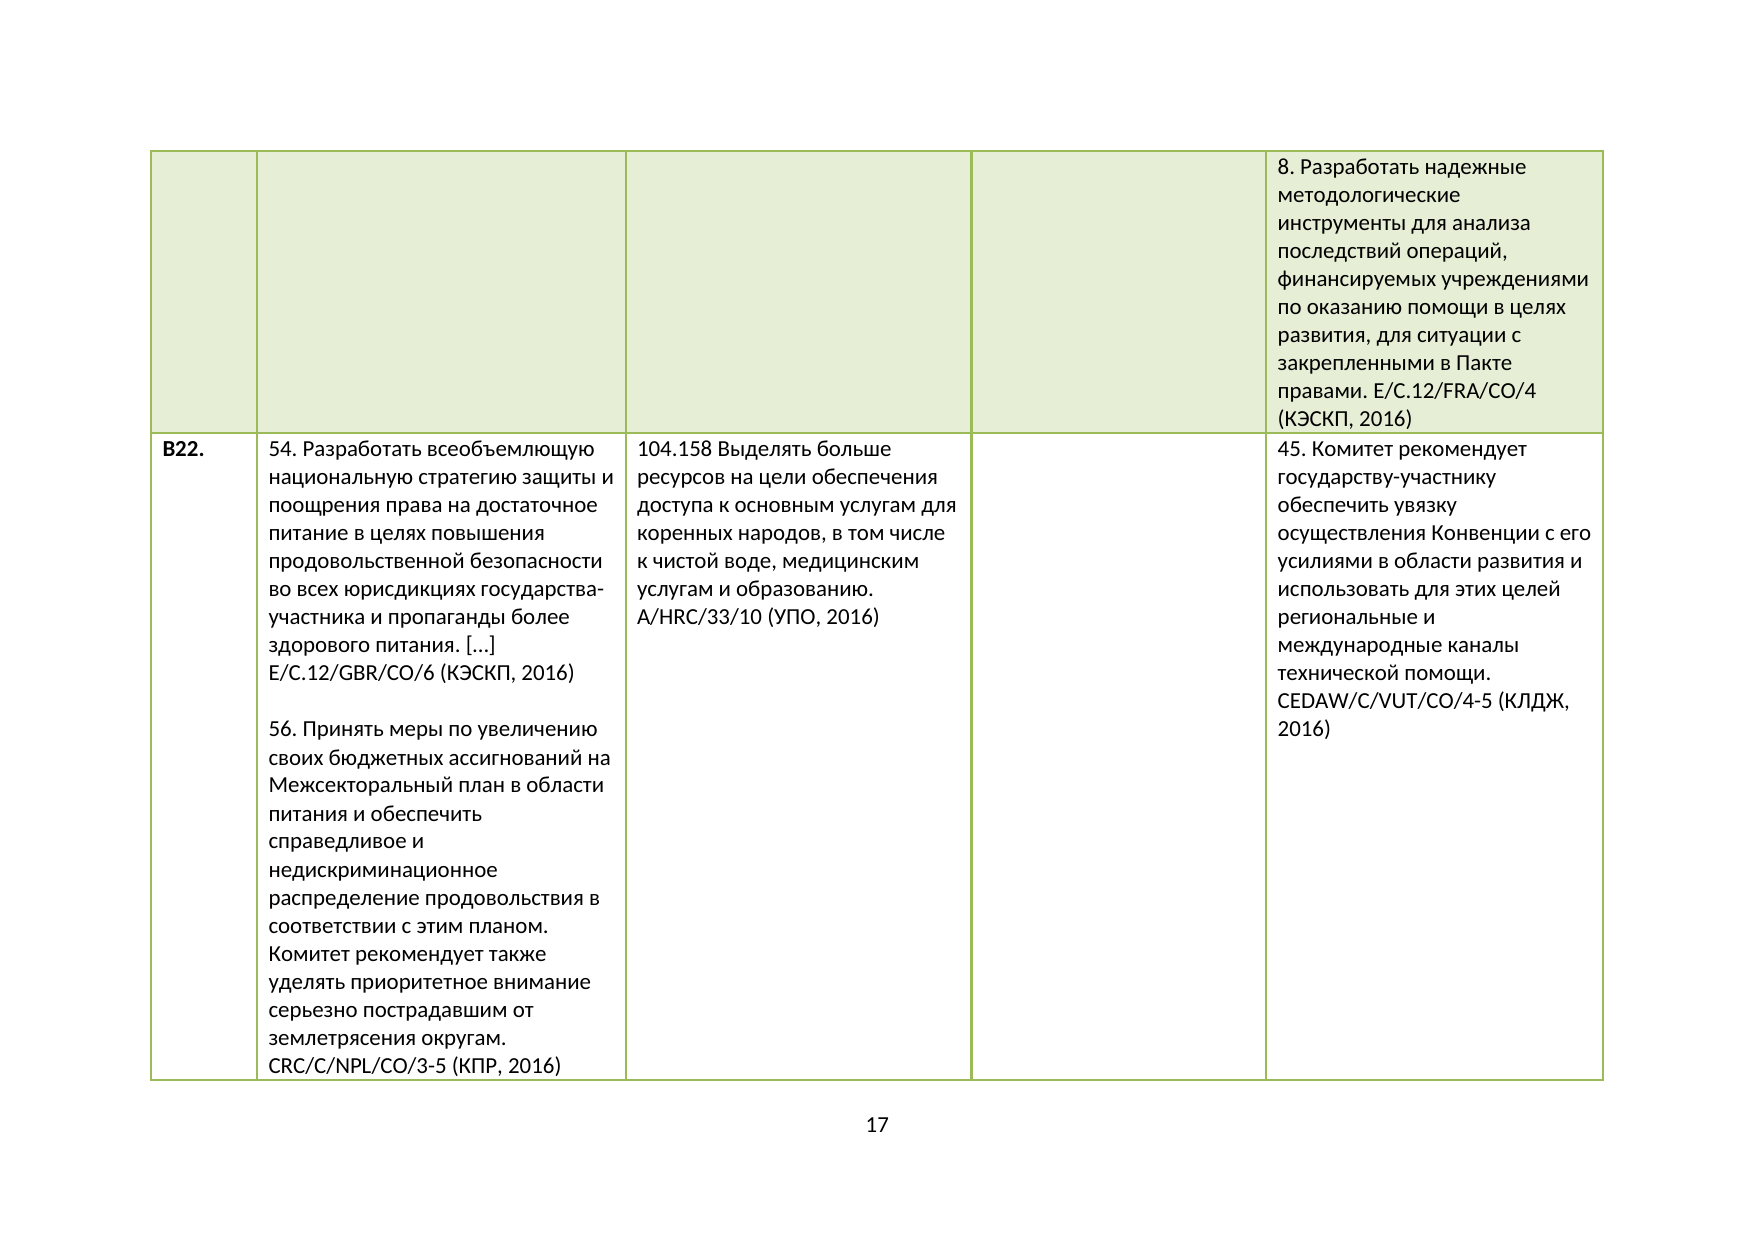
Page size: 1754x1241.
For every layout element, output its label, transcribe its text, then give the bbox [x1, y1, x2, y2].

table_cell [627, 152, 970, 432]
table_cell B21. [152, 152, 256, 432]
table_cell [973, 434, 1265, 1079]
table_cell 54. Разработать всеобъемлющую национальную стратегию защиты и поощрения права на достаточное питание в целях повышения продовольственной безопасности во всех юрисдикциях государства-участника и пропаганды более здорового питания. […] E/C.12/GBR/CO/6 (КЭСКП, 2016) 56. Принять меры по увеличению своих бюджетных ассигнований на Межсекторальный план в области питания и обеспечить справедливое и недискриминационное распределение продовольствия в соответствии с этим планом. Комитет рекомендует также уделять приоритетное внимание серьезно пострадавшим от землетрясения округам. CRC/C/NPL/CO/3-5 (КПР, 2016) [258, 434, 625, 1079]
table_cell 104.158 Выделять больше ресурсов на цели обеспечения доступа к основным услугам для коренных народов, в том числе к чистой воде, медицинским услугам и образованию. A/HRC/33/10 (УПО, 2016) [627, 434, 970, 1079]
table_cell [1267, 152, 1602, 432]
table_cell 45. Комитет рекомендует государству-участнику обеспечить увязку осуществления Конвенции с его усилиями в области развития и использовать для этих целей региональные и международные каналы технической помощи. CEDAW/C/VUT/CO/4-5 (КЛДЖ, 2016) [1267, 434, 1602, 1079]
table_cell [258, 152, 625, 432]
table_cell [973, 152, 1265, 432]
table_cell B22. [152, 434, 256, 1079]
